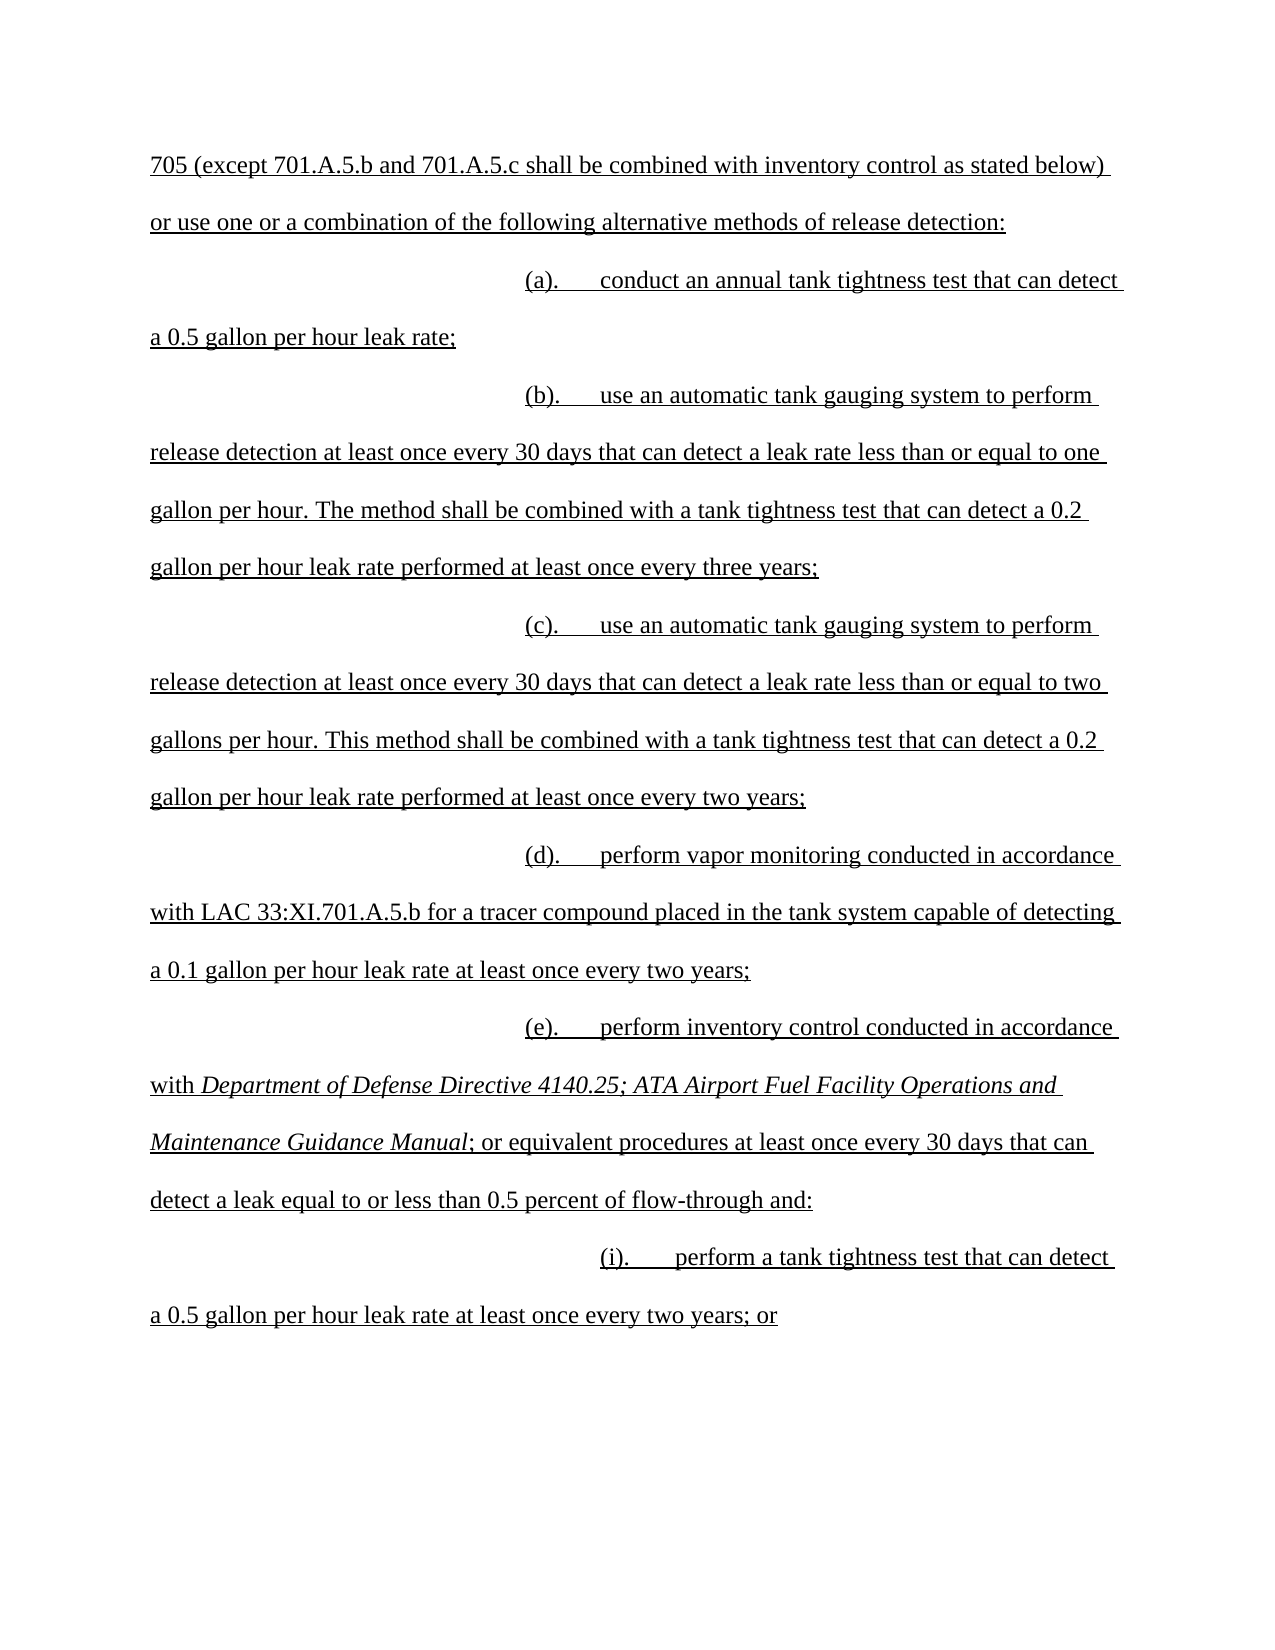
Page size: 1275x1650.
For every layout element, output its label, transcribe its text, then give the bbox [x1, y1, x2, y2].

text (d). perform vapor monitoring conducted in accordance with LAC 33:XI.701.A.5.b for a tracer compound placed in the tank system capable of detecting a 0.1 gallon per hour leak rate at least once every two years; [150, 840, 1125, 984]
text (a). conduct an annual tank tightness test that can detect a 0.5 gallon per hour leak rate; [150, 265, 1125, 351]
text (c). use an automatic tank gauging system to perform release detection at least once every 30 days that can detect a leak rate less than or equal to two gallons per hour. This method shall be combined with a tank tightness test that can detect a 0.2 gallon per hour leak rate performed at least once every two years; [150, 610, 1125, 811]
text (b). use an automatic tank gauging system to perform release detection at least once every 30 days that can detect a leak rate less than or equal to one gallon per hour. The method shall be combined with a tank tightness test that can detect a 0.2 gallon per hour leak rate performed at least once every three years; [150, 380, 1125, 581]
text (e). perform inventory control conducted in accordance with Department of Defense Directive 4140.25; ATA Airport Fuel Facility Operations and Maintenance Guidance Manual; or equivalent procedures at least once every 30 days that can detect a leak equal to or less than 0.5 percent of flow-through and: [150, 1012, 1125, 1214]
text (i). perform a tank tightness test that can detect a 0.5 gallon per hour leak rate at least once every two years; or [150, 1242, 1125, 1329]
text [150, 150, 1125, 236]
